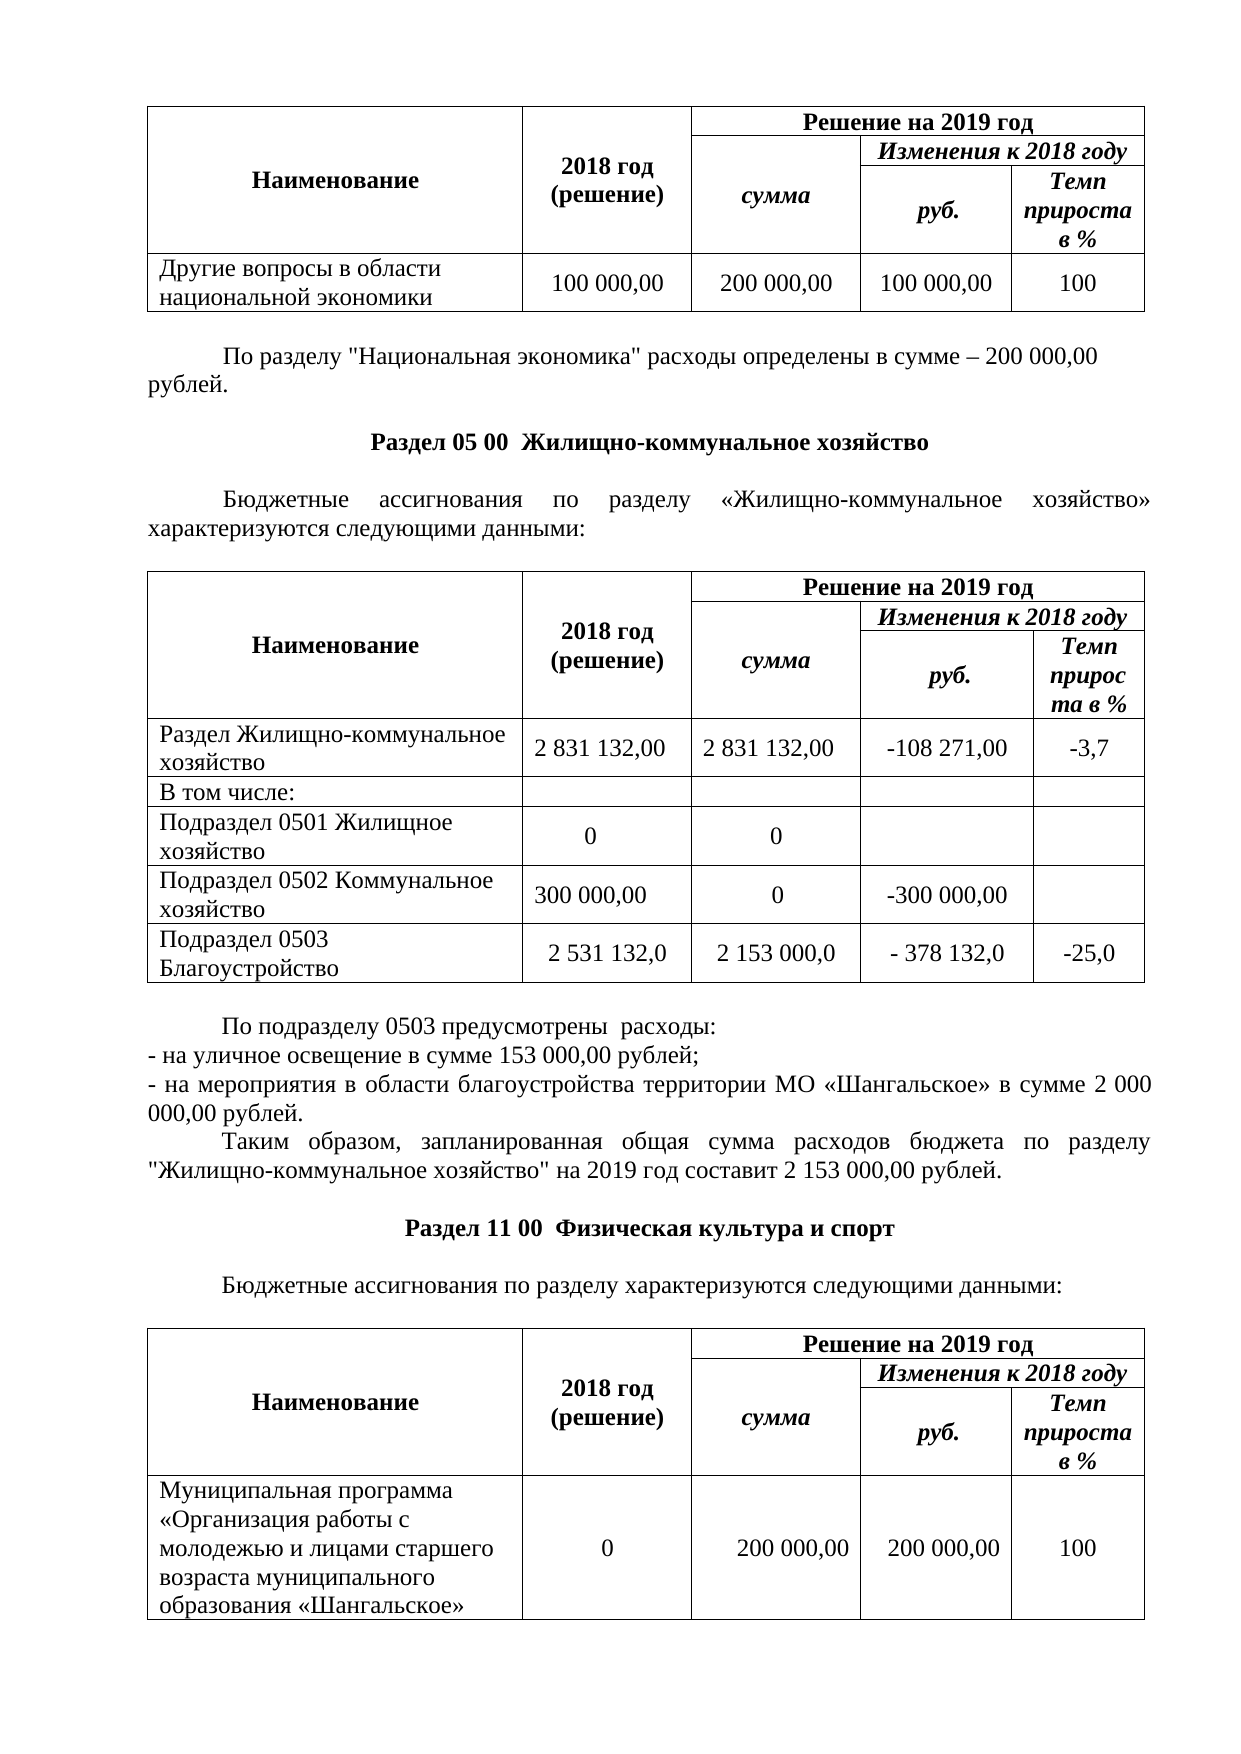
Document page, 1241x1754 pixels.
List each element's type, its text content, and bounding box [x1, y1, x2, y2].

table_header Решение на 2019 год [692, 1329, 1144, 1357]
table_cell 100 000,00 [861, 254, 1011, 311]
table_cell [1034, 866, 1144, 923]
table_cell [861, 777, 1033, 806]
table_cell -108 271,00 [861, 719, 1033, 776]
table_cell сумма [692, 136, 860, 252]
table_cell руб. [861, 1388, 1011, 1474]
table_cell 0 [692, 866, 860, 923]
table_cell 0 [523, 807, 691, 864]
table_cell [692, 777, 860, 806]
table_cell Раздел Жилищно-коммунальное хозяйство [148, 719, 522, 776]
text Бюджетные ассигнования по разделу характеризуются следующими данными: [148, 1270, 1152, 1299]
table_cell Изменения к 2018 году [861, 1359, 1144, 1387]
table_cell 200 000,00 [692, 1476, 860, 1619]
text По разделу "Национальная экономика" расходы определены в сумме – 200 000,00 рублей. [148, 341, 1152, 398]
table_cell 2 831 132,00 [523, 719, 691, 776]
table_cell Другие вопросы в области национальной экономики [148, 254, 522, 311]
table_cell руб. [861, 631, 1033, 718]
table_cell [861, 807, 1033, 864]
table_cell [1034, 777, 1144, 806]
table_header 2018 год (решение) [523, 1329, 691, 1474]
table_cell Темп прироста в % [1034, 631, 1144, 718]
table_cell Подраздел 0501 Жилищное хозяйство [148, 807, 522, 864]
table_cell Изменения к 2018 году [861, 136, 1144, 165]
table_cell Темп прироста в % [1012, 1388, 1144, 1474]
table_cell -25,0 [1034, 924, 1144, 982]
table_cell Темп прироста в % [1012, 166, 1144, 252]
table_header Наименование [148, 572, 522, 718]
table_cell 100 000,00 [523, 254, 691, 311]
table_header Наименование [148, 107, 522, 252]
table_cell 200 000,00 [692, 254, 860, 311]
text Раздел 05 00 Жилищно-коммунальное хозяйство [148, 427, 1152, 456]
table_cell - 378 132,0 [861, 924, 1033, 982]
table_cell сумма [692, 602, 860, 718]
table_header Наименование [148, 1329, 522, 1474]
table_cell 0 [692, 807, 860, 864]
table_header Решение на 2019 год [692, 107, 1144, 135]
table_header 2018 год (решение) [523, 107, 691, 252]
table_cell сумма [692, 1359, 860, 1474]
table_cell 300 000,00 [523, 866, 691, 923]
table_cell [523, 777, 691, 806]
text - на уличное освещение в сумме 153 000,00 рублей; [148, 1040, 1152, 1069]
text - на мероприятия в области благоустройства территории МО «Шангальское» в сумме 2 000 000,00 рублей. [148, 1069, 1152, 1126]
table_cell 2 831 132,00 [692, 719, 860, 776]
table_cell -300 000,00 [861, 866, 1033, 923]
table_cell 100 [1012, 1476, 1144, 1619]
table_cell 200 000,00 [861, 1476, 1011, 1619]
text Таким образом, запланированная общая сумма расходов бюджета по разделу "Жилищно-коммунальное хозяйство" на 2019 год составит 2 153 000,00 рублей. [148, 1126, 1152, 1184]
table_header 2018 год (решение) [523, 572, 691, 718]
text Бюджетные ассигнования по разделу «Жилищно-коммунальное хозяйство» характеризуются следующими данными: [148, 484, 1152, 542]
table_cell 100 [1012, 254, 1144, 311]
table_cell 2 531 132,0 [523, 924, 691, 982]
table_cell [1034, 807, 1144, 864]
table_cell -3,7 [1034, 719, 1144, 776]
table_cell Муниципальная программа «Организация работы с молодежью и лицами старшего возраста муниципального образования «Шангальское» [148, 1476, 522, 1619]
text По подразделу 0503 предусмотрены расходы: [148, 1011, 1152, 1040]
table_cell 2 153 000,0 [692, 924, 860, 982]
table_header Решение на 2019 год [692, 572, 1144, 601]
table_cell Подраздел 0502 Коммунальное хозяйство [148, 866, 522, 923]
subtitle Раздел 11 00 Физическая культура и спорт [148, 1213, 1152, 1241]
table_cell руб. [861, 166, 1011, 252]
table_cell Изменения к 2018 году [861, 602, 1144, 630]
table_cell В том числе: [148, 777, 522, 806]
table_cell 0 [523, 1476, 691, 1619]
table_cell Подраздел 0503 Благоустройство [148, 924, 522, 982]
